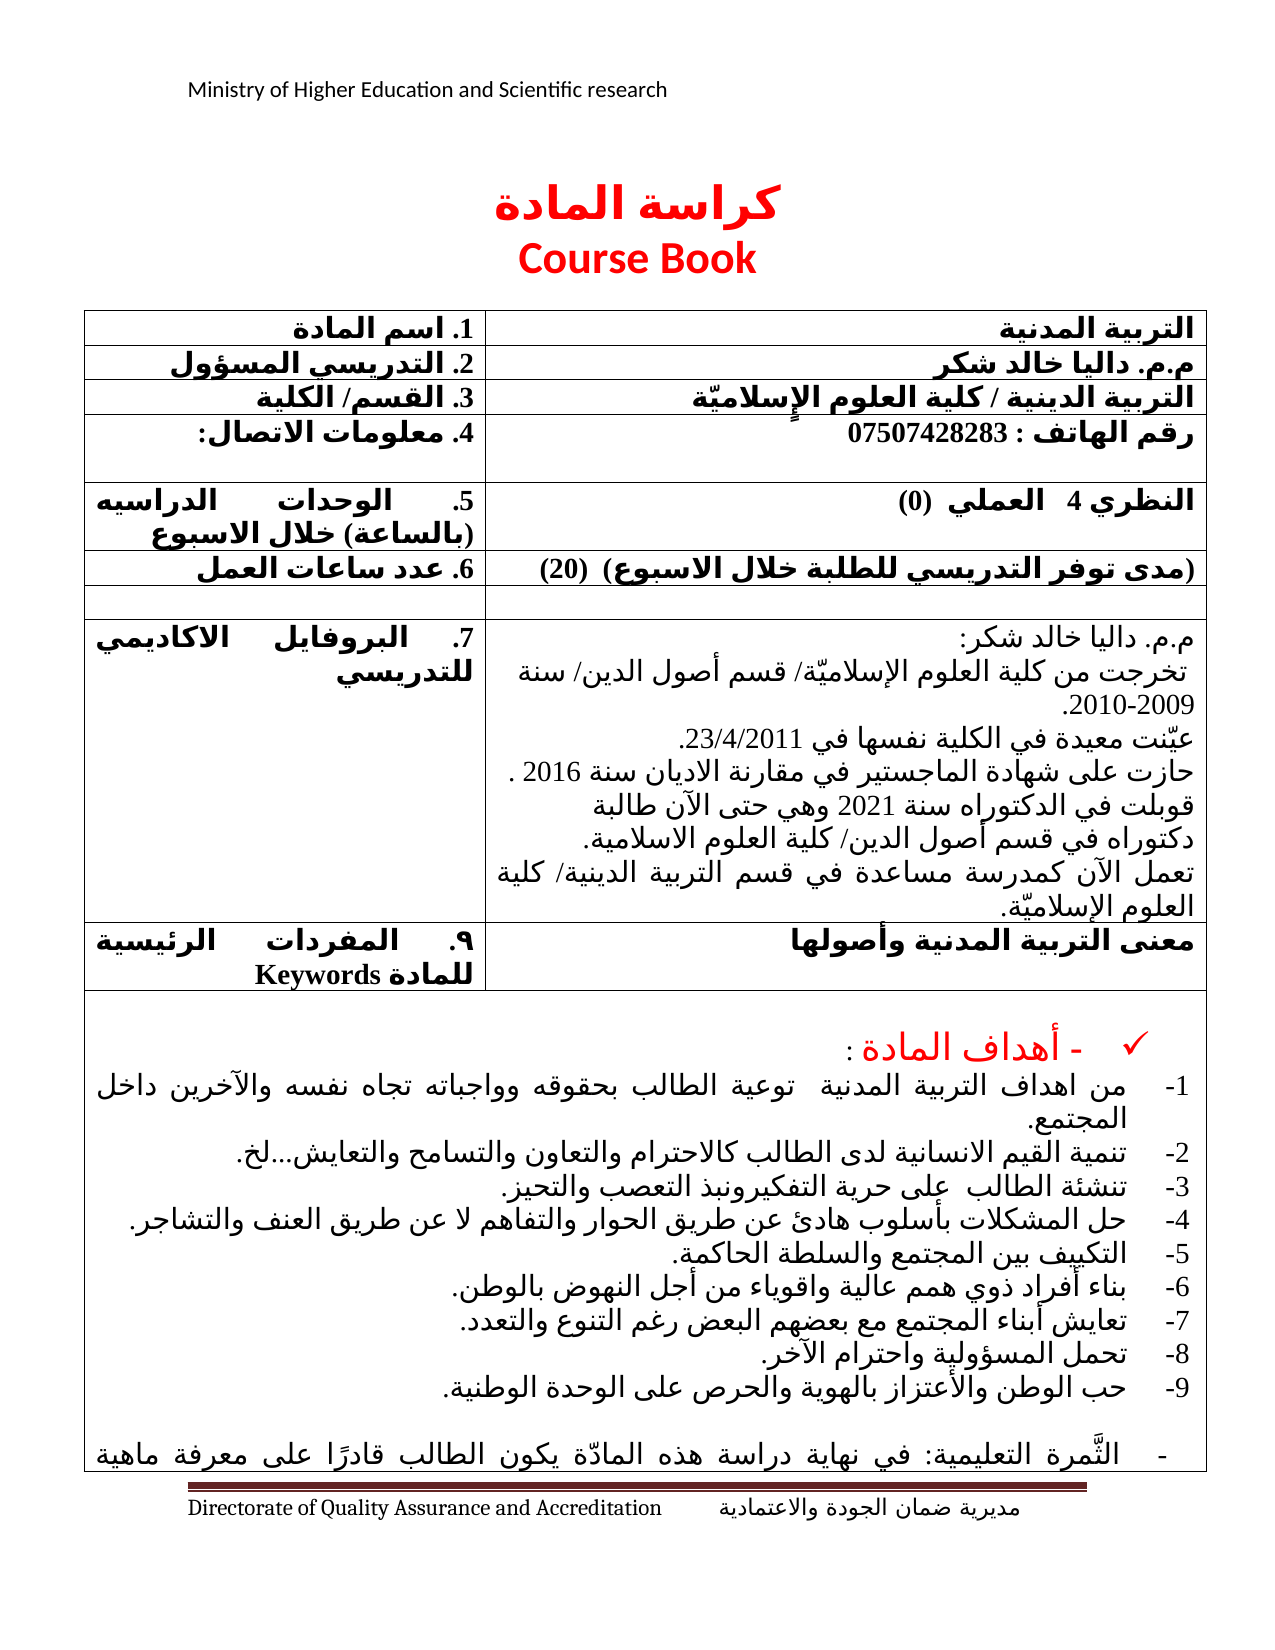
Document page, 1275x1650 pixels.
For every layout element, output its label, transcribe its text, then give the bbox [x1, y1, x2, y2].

table_cell م.م. داليا خالد شكر [486, 346, 1206, 379]
table_cell 2. التدريسي المسؤول [85, 346, 485, 379]
table_cell 6. عدد ساعات العمل [85, 551, 485, 585]
table_cell 7. البروفايل الاكاديمي للتدريسي [85, 620, 485, 922]
table_cell النظري 4 العملي (0) [486, 483, 1206, 550]
text كراسة المادة [187, 177, 1087, 229]
table_cell رقم الهاتف : 07507428283 [486, 415, 1206, 482]
table_cell التربية الدينية / كلية العلوم الإٍسلاميّة [486, 380, 1206, 414]
table_cell [85, 586, 485, 619]
table_cell [486, 586, 1206, 619]
table_cell 5. الوحدات الدراسیە (بالساعة) خلال الاسبوع [85, 483, 485, 550]
table_cell معنى التربية المدنية وأصولها [486, 923, 1206, 990]
table_cell 4. معلومات الاتصال: [85, 415, 485, 482]
table_header 1. اسم المادة [85, 311, 485, 345]
table_cell (مدى توفر التدريسي للطلبة خلال الاسبوع) (20) [486, 551, 1206, 585]
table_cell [85, 991, 1206, 1471]
table_header التربية المدنية [486, 311, 1206, 345]
table_cell ٩. المفردات الرئيسية للمادة Keywords [85, 923, 485, 990]
table_cell م.م. داليا خالد شكر: تخرجت من كلية العلوم الإسلاميّة/ قسم أصول الدين/ سنة 2009-2010. عيّنت معيدة في الكلية نفسها في 23/4/2011. حازت على شهادة الماجستير في مقارنة الاديان سنة 2016 . قوبلت في الدكتوراه سنة 2021 وهي حتى الآن طالبة دكتوراه في قسم أصول الدين/ كلية العلوم الاسلامية. تعمل الآن كمدرسة مساعدة في قسم التربية الدينية/ كلية العلوم الإسلاميّة. [486, 620, 1206, 922]
text Course Book [187, 229, 1087, 285]
table_cell 3. القسم/ الكلية [85, 380, 485, 414]
